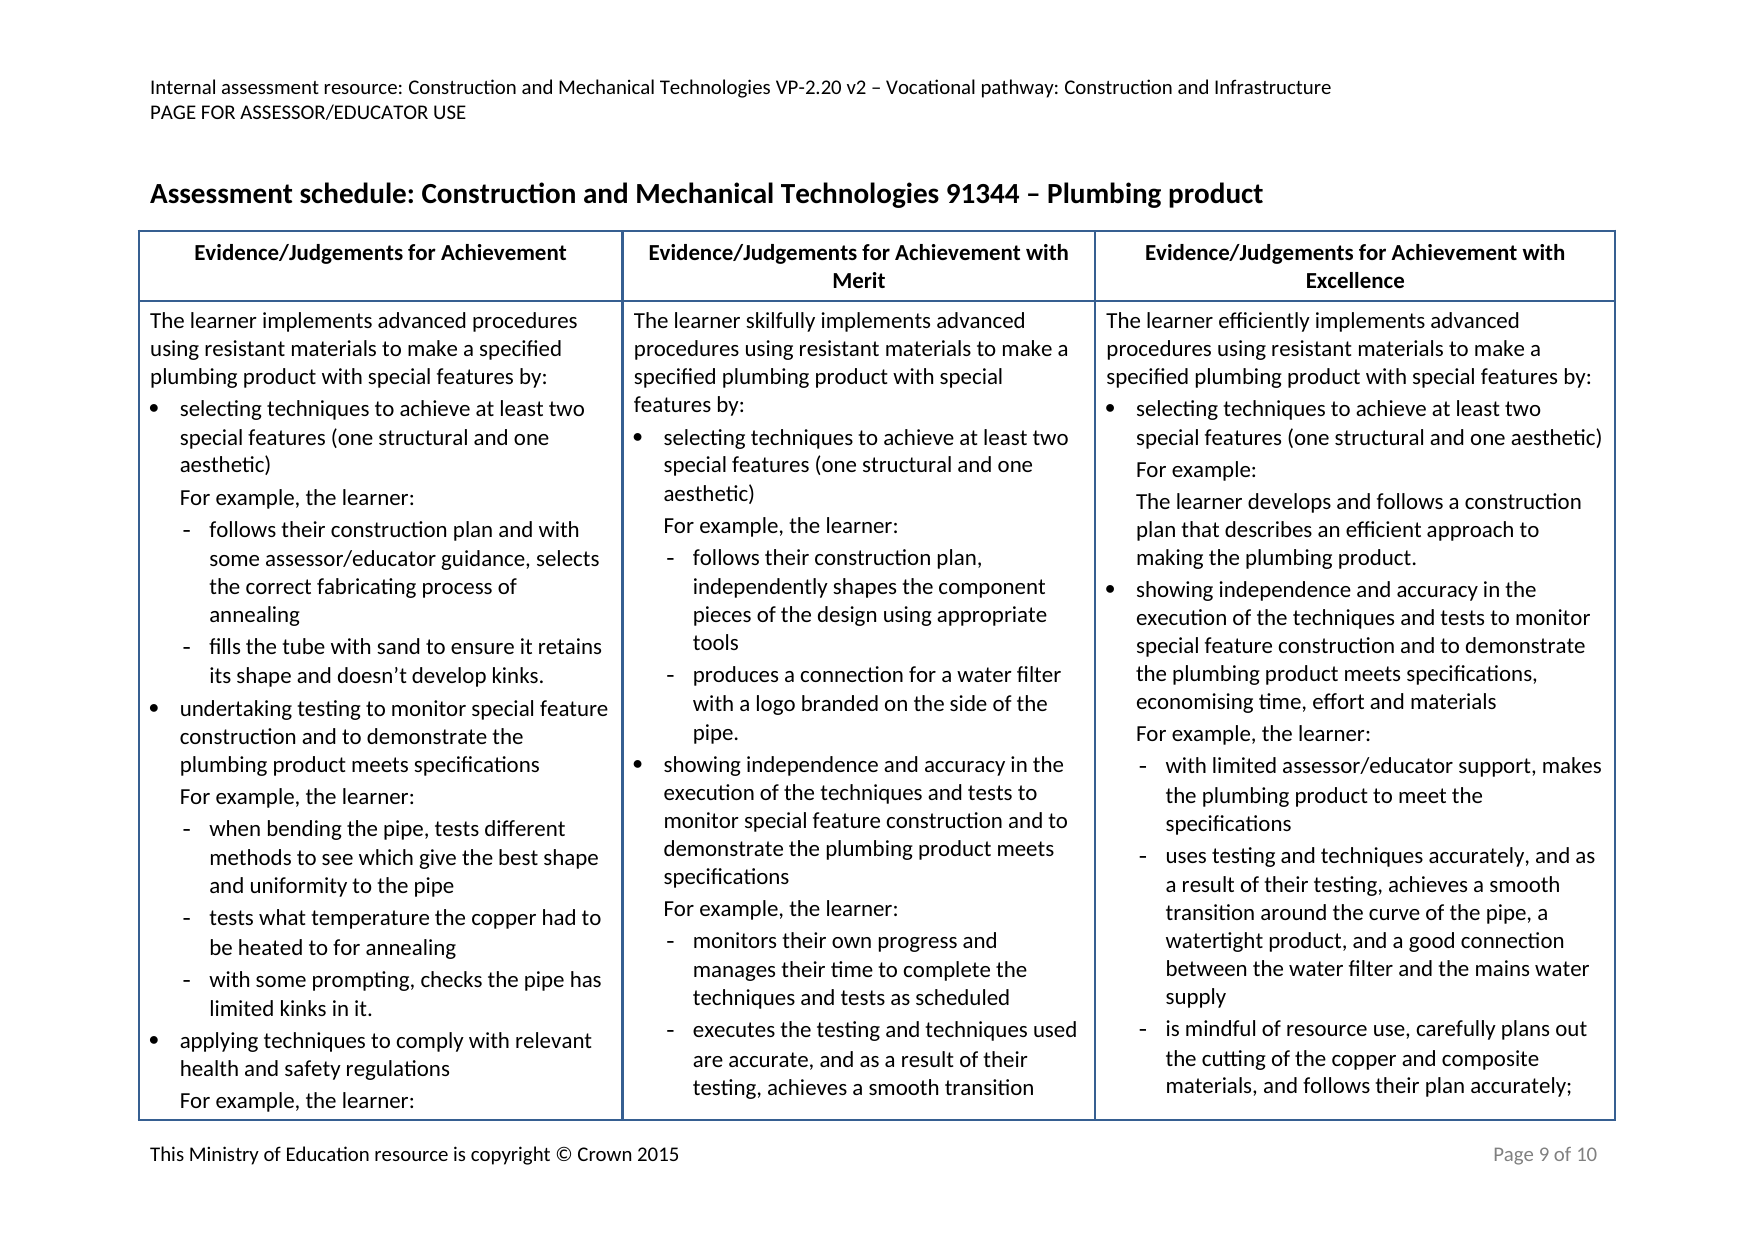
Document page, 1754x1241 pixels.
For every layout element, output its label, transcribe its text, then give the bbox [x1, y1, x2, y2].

table_header Evidence/Judgements for Achievement with Excellence [1096, 232, 1614, 300]
table_header Evidence/Judgements for Achievement [140, 232, 621, 300]
table_header Evidence/Judgements for Achievement with Merit [624, 232, 1094, 300]
subtitle Assessment schedule: Construction and Mechanical Technologies 91344 – Plumbing product [150, 175, 1604, 211]
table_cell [624, 302, 1094, 1119]
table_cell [1096, 302, 1614, 1119]
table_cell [140, 302, 621, 1119]
